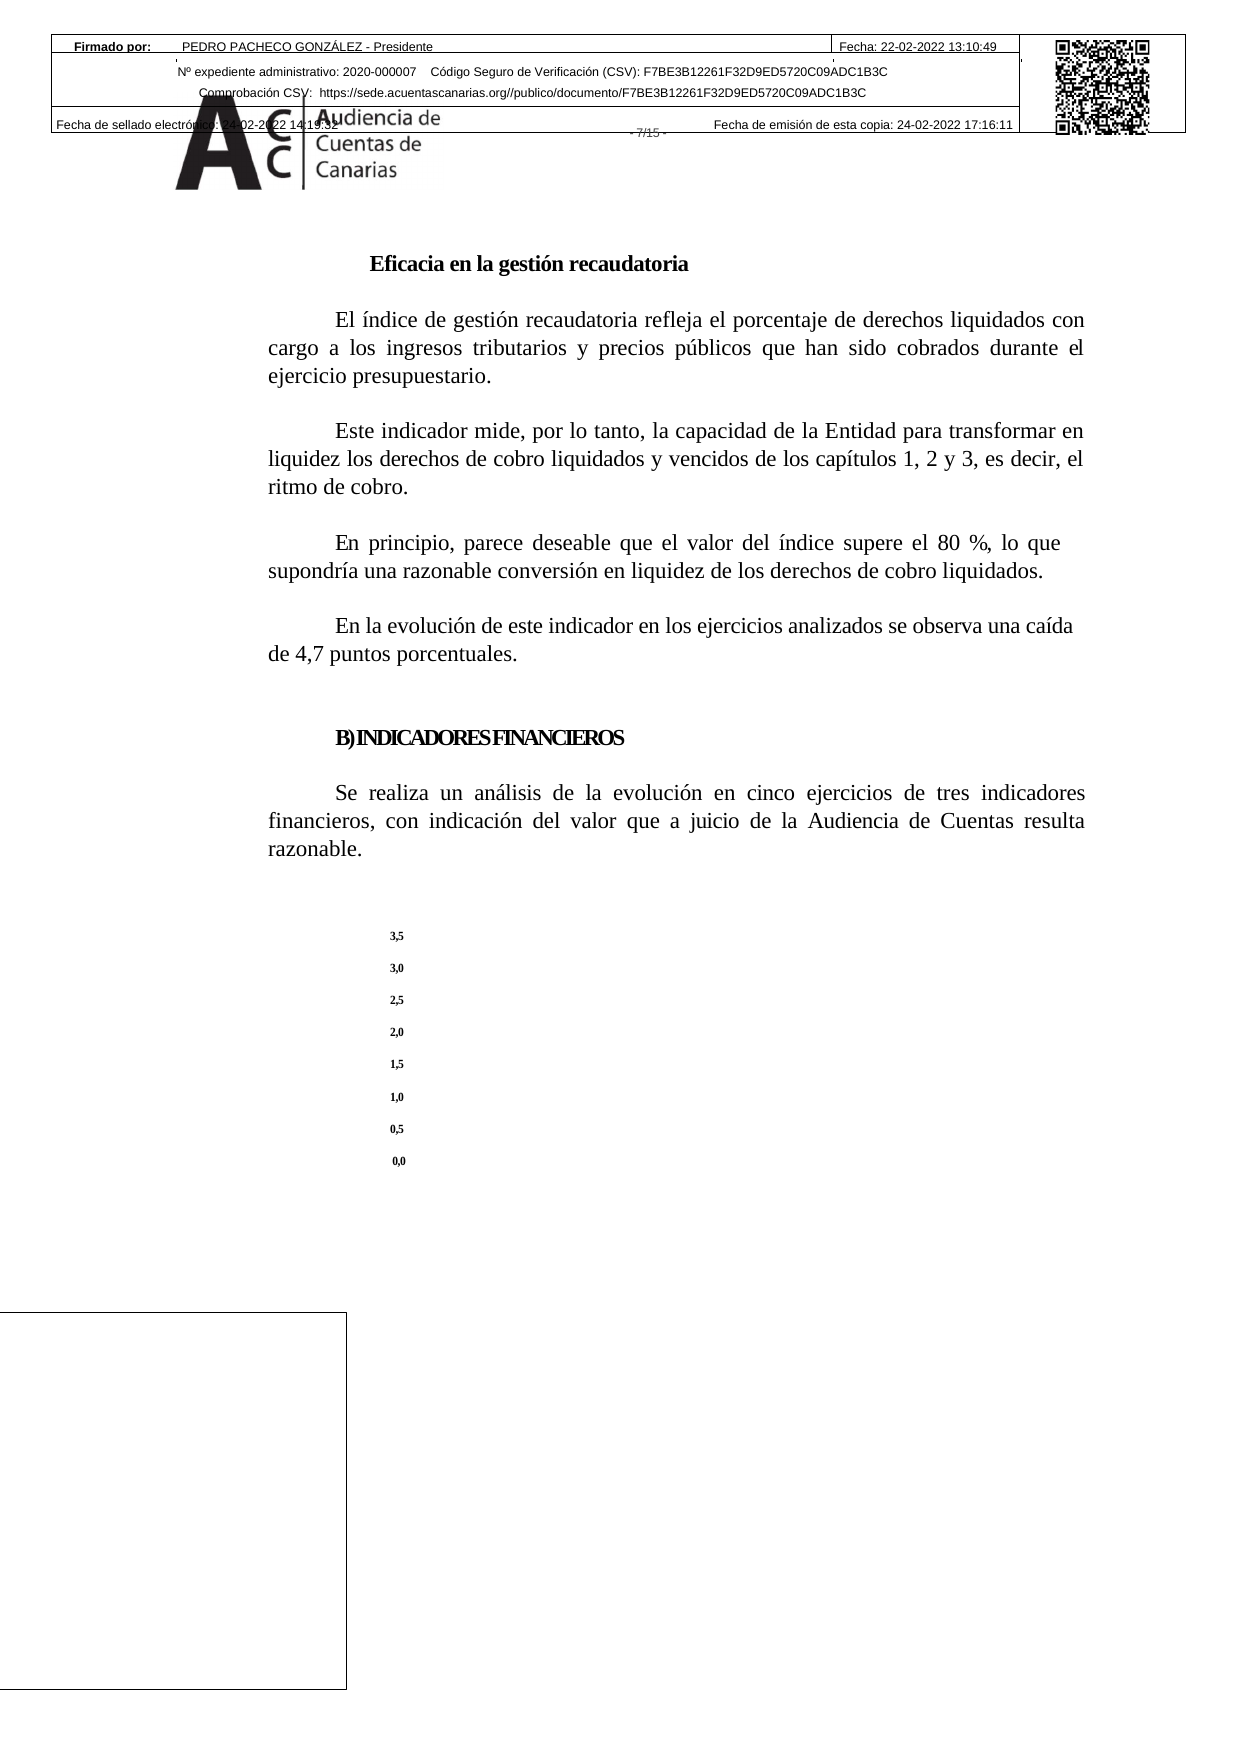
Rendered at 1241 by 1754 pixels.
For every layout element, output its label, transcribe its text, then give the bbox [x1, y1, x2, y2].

table_cell Fecha de sellado electrónico: 24-02-2022 14:19:32 Fecha de emisión de esta copia: 24-02-2022 17:16:11 [52, 107, 1019, 132]
text 2,0 [390, 1024, 488, 1040]
text 3,5 [390, 928, 1190, 944]
text En principio, parece deseable que el valor del índice supere el 80 %, lo que supondría una razonable conversión en liquidez de los derechos de cobro liquidados. [268, 528, 1085, 584]
text 3,0 [390, 960, 488, 976]
table_cell Nº expediente administrativo: 2020-000007 Código Seguro de Verificación (CSV): F7BE3B12261F32D9ED5720C09ADC1B3C Comprobación CSV: https://sede.acuentascanarias.org//publico/documento/F7BE3B12261F32D9ED5720C09ADC1B3C [52, 53, 1019, 106]
text Este indicador mide, por lo tanto, la capacidad de la Entidad para transformar en liquidez los derechos de cobro liquidados y vencidos de los capítulos 1, 2 y 3, es decir, el ritmo de cobro. [268, 417, 1085, 500]
picture [172, 133, 444, 190]
text En la evolución de este indicador en los ejercicios analizados se observa una caída de 4,7 puntos porcentuales. [268, 611, 1085, 667]
text 0,5 [390, 1120, 488, 1136]
text  Eficacia en la gestión recaudatoria [335, 248, 1190, 277]
text 1,0 [390, 1088, 488, 1104]
text El índice de gestión recaudatoria refleja el porcentaje de derechos liquidados con cargo a los ingresos tributarios y precios públicos que han sido cobrados durante el ejercicio presupuestario. [268, 306, 1085, 389]
picture [1055, 40, 1150, 135]
text 2,5 [390, 992, 488, 1008]
text B) INDICADORES FINANCIEROS [335, 723, 1190, 751]
table_header [1020, 35, 1185, 132]
text 1,5 [390, 1056, 488, 1072]
text Se realiza un análisis de la evolución en cinco ejercicios de tres indicadores financieros, con indicación del valor que a juicio de la Audiencia de Cuentas resulta razonable. [268, 779, 1086, 862]
table_header Firmado por: PEDRO PACHECO GONZÁLEZ - Presidente [52, 35, 831, 52]
table_header Fecha: 22-02-2022 13:10:49 [832, 35, 1019, 52]
